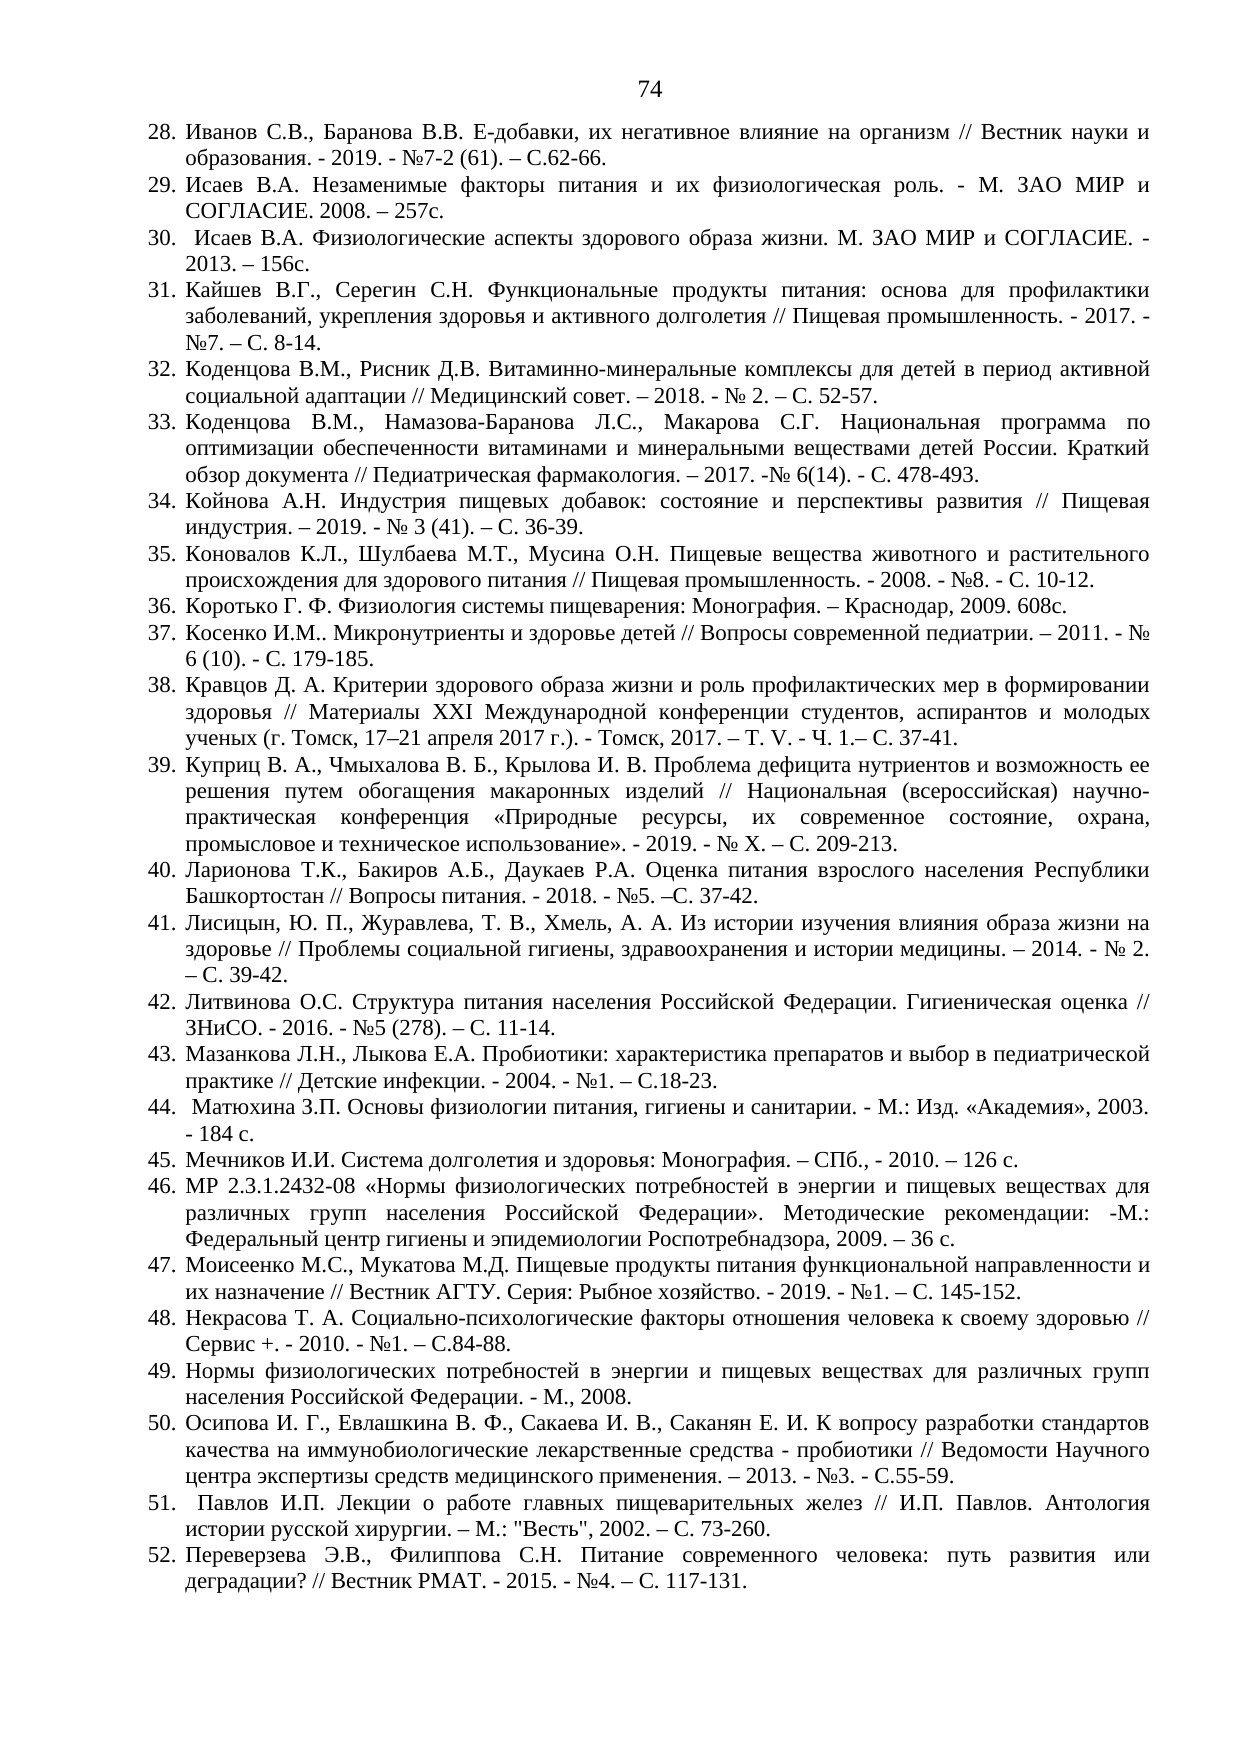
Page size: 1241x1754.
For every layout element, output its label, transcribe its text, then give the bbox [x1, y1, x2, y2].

list Косенко И.М.. Микронутриенты и здоровье детей // Вопросы современной педиатрии. – 2011. - № 6 (10). - С. 179-185. [148, 619, 1152, 672]
list Кайшев В.Г., Серегин С.Н. Функциональные продукты питания: основа для профилактики заболеваний, укрепления здоровья и активного долголетия // Пищевая промышленность. - 2017. - №7. – С. 8-14. [148, 276, 1152, 355]
list Моисеенко М.С., Мукатова М.Д. Пищевые продукты питания функциональной направленности и их назначение // Вестник АГТУ. Серия: Рыбное хозяйство. - 2019. - №1. – С. 145-152. [148, 1251, 1152, 1304]
list Литвинова О.С. Структура питания населения Российской Федерации. Гигиеническая оценка // ЗНиСО. - 2016. - №5 (278). – С. 11-14. [148, 988, 1152, 1041]
list Куприц В. А., Чмыхалова В. Б., Крылова И. В. Проблема дефицита нутриентов и возможность ее решения путем обогащения макаронных изделий // Национальная (всероссийская) научно-практическая конференция «Природные ресурсы, их современное состояние, охрана, промысловое и техническое использование». - 2019. - № X. – С. 209-213. [148, 751, 1152, 856]
list Мечников И.И. Система долголетия и здоровья: Монография. – СПб., - 2010. – 126 с. [148, 1146, 1152, 1172]
list Нормы физиологических потребностей в энергии и пищевых веществах для различных групп населения Российской Федерации. - М., 2008. [148, 1357, 1152, 1409]
list Коденцова В.М., Рисник Д.В. Витаминно-минеральные комплексы для детей в период активной социальной адаптации // Медицинский совет. – 2018. - № 2. – С. 52-57. [148, 355, 1152, 408]
list Ларионова Т.К., Бакиров А.Б., Даукаев Р.А. Оценка питания взрослого населения Республики Башкортостан // Вопросы питания. - 2018. - №5. –С. 37-42. [148, 856, 1152, 909]
list Осипова И. Г., Евлашкина В. Ф., Сакаева И. В., Саканян Е. И. К вопросу разработки стандартов качества на иммунобиологические лекарственные средства - пробиотики // Ведомости Научного центра экспертизы средств медицинского применения. – 2013. - №3. - С.55-59. [148, 1409, 1152, 1488]
list Иванов С.В., Баранова В.В. Е-добавки, их негативное влияние на организм // Вестник науки и образования. - 2019. - №7-2 (61). – С.62-66. [148, 118, 1152, 171]
list Исаев В.А. Физиологические аспекты здорового образа жизни. М. ЗАО МИР и СОГЛАСИЕ. - 2013. – 156с. [148, 223, 1152, 276]
list Исаев В.А. Незаменимые факторы питания и их физиологическая роль. - М. ЗАО МИР и СОГЛАСИЕ. 2008. – 257с. [148, 171, 1152, 223]
list Павлов И.П. Лекции о работе главных пищеварительных желез // И.П. Павлов. Антология истории русской хирургии. – М.: "Весть", 2002. – С. 73-260. [148, 1488, 1152, 1541]
list МР 2.3.1.2432-08 «Нормы физиологических потребностей в энергии и пищевых веществах для различных групп населения Российской Федерации». Методические рекомендации: -М.: Федеральный центр гигиены и эпидемиологии Роспотребнадзора, 2009. – 36 с. [148, 1172, 1152, 1251]
list Коротько Г. Ф. Физиология системы пищеварения: Монография. – Краснодар, 2009. 608с. [148, 592, 1152, 619]
list Мазанкова Л.Н., Лыкова Е.А. Пробиотики: характеристика препаратов и выбор в педиатрической практике // Детские инфекции. - 2004. - №1. – С.18-23. [148, 1041, 1152, 1093]
list Матюхина З.П. Основы физиологии питания, гигиены и санитарии. - М.: Изд. «Академия», 2003. - 184 с. [148, 1093, 1152, 1146]
list Некрасова Т. А. Социально-психологические факторы отношения человека к своему здоровью // Сервис +. - 2010. - №1. – С.84-88. [148, 1304, 1152, 1357]
list Переверзева Э.В., Филиппова С.Н. Питание современного человека: путь развития или деградации? // Вестник РМАТ. - 2015. - №4. – С. 117-131. [148, 1541, 1152, 1594]
list Лисицын, Ю. П., Журавлева, Т. В., Хмель, А. А. Из истории изучения влияния образа жизни на здоровье // Проблемы социальной гигиены, здравоохранения и истории медицины. – 2014. - № 2. – С. 39-42. [148, 909, 1152, 988]
list Кравцов Д. А. Критерии здорового образа жизни и роль профилактических мер в формировании здоровья // Материалы XXI Международной конференции студентов, аспирантов и молодых ученых (г. Томск, 17–21 апреля 2017 г.). - Томск, 2017. – Т. V. - Ч. 1.– С. 37-41. [148, 672, 1152, 751]
list Коновалов К.Л., Шулбаева М.Т., Мусина О.Н. Пищевые вещества животного и растительного происхождения для здорового питания // Пищевая промышленность. - 2008. - №8. - С. 10-12. [148, 540, 1152, 592]
list Коденцова В.М., Намазова-Баранова Л.С., Макарова С.Г. Национальная программа по оптимизации обеспеченности витаминами и минеральными веществами детей России. Краткий обзор документа // Педиатрическая фармакология. – 2017. -№ 6(14). - С. 478-493. [148, 408, 1152, 487]
list Койнова А.Н. Индустрия пищевых добавок: состояние и перспективы развития // Пищевая индустрия. – 2019. - № 3 (41). – С. 36-39. [148, 487, 1152, 540]
